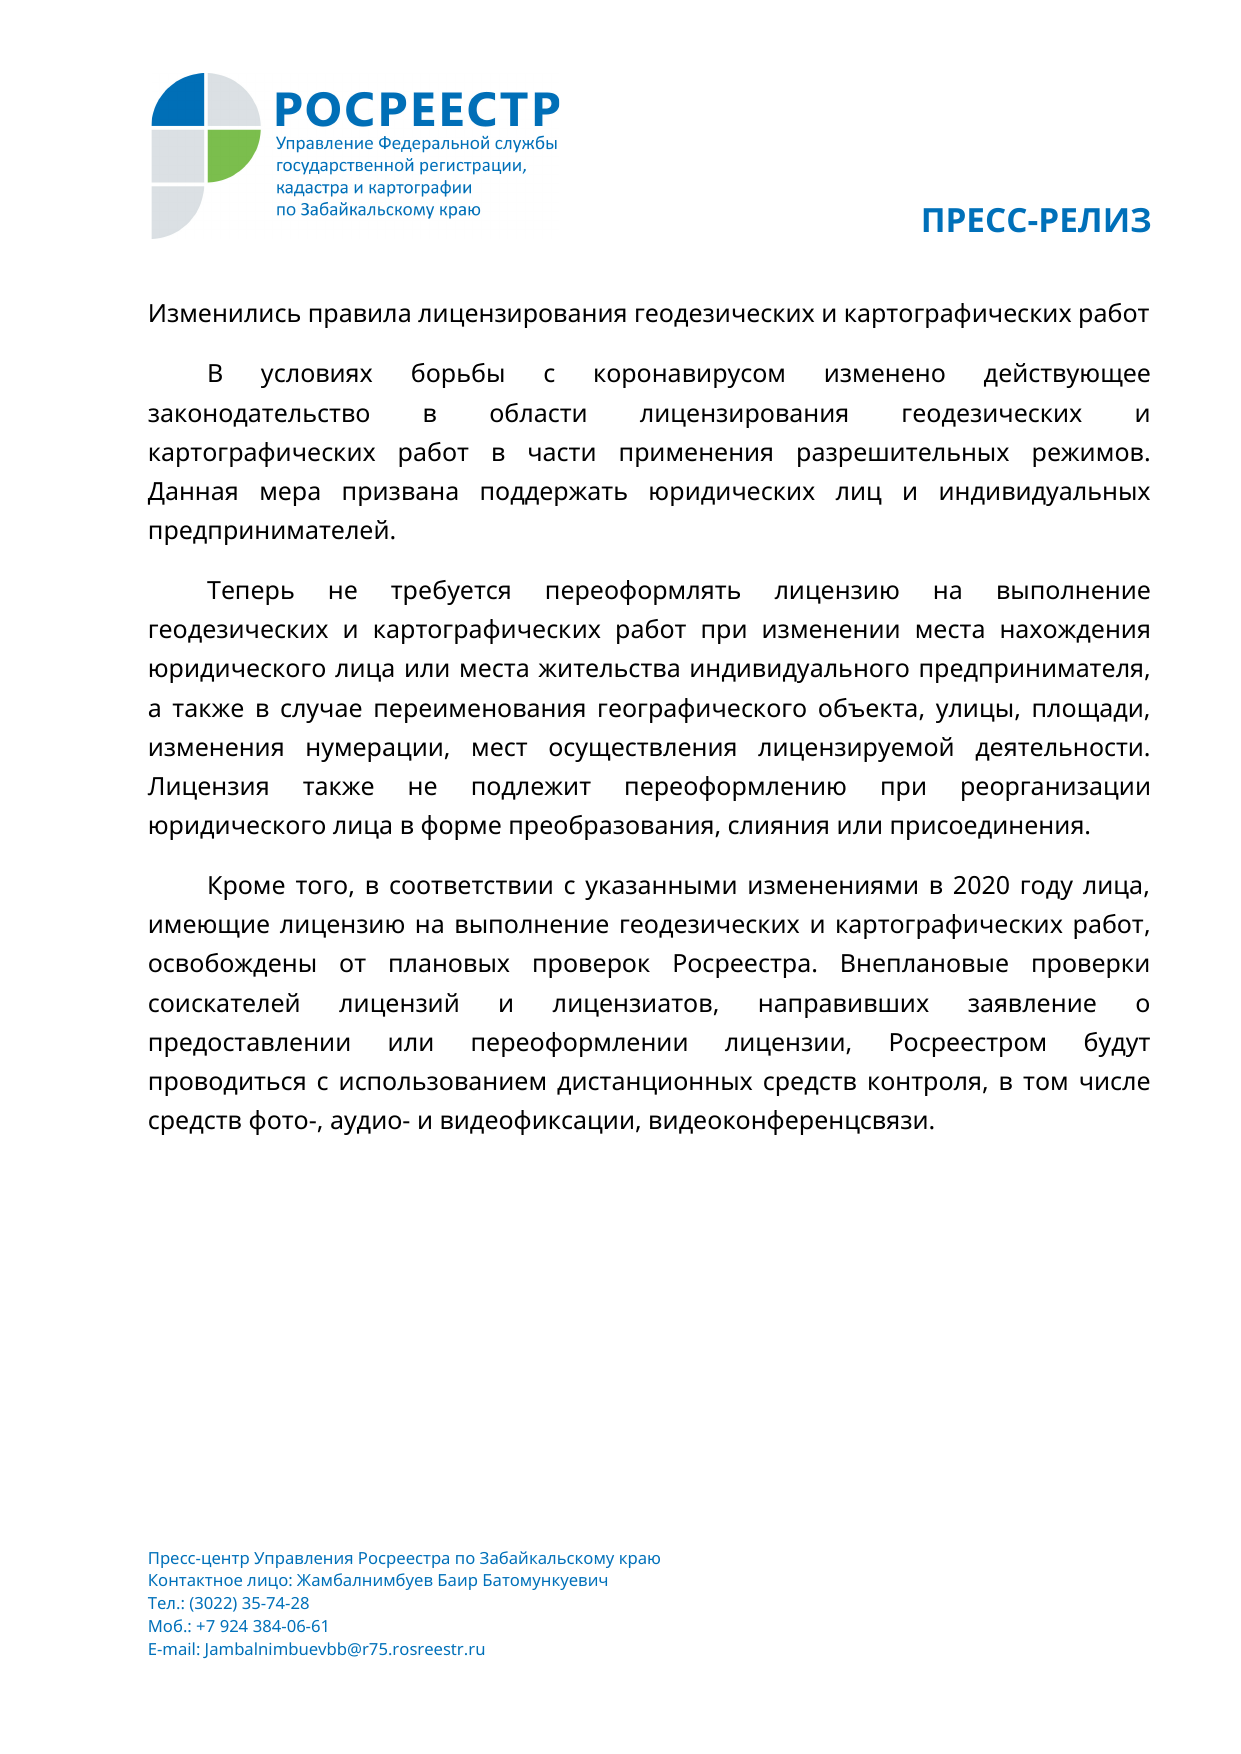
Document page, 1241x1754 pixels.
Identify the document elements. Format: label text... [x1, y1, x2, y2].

text Теперь не требуется переоформлять лицензию на выполнение геодезических и картографических работ при изменении места нахождения юридического лица или места жительства индивидуального предпринимателя, а также в случае переименования географического объекта, улицы, площади, изменения нумерации, мест осуществления лицензируемой деятельности. Лицензия также не подлежит переоформлению при реорганизации юридического лица в форме преобразования, слияния или присоединения. [148, 573, 1152, 842]
text Изменились правила лицензирования геодезических и картографических работ [148, 296, 1152, 330]
picture [151, 73, 560, 239]
text В условиях борьбы с коронавирусом изменено действующее законодательство в области лицензирования геодезических и картографических работ в части применения разрешительных режимов. Данная мера призвана поддержать юридических лиц и индивидуальных предпринимателей. [148, 356, 1152, 547]
text Кроме того, в соответствии с указанными изменениями в 2020 году лица, имеющие лицензию на выполнение геодезических и картографических работ, освобождены от плановых проверок Росреестра. Внеплановые проверки соискателей лицензий и лицензиатов, направивших заявление о предоставлении или переоформлении лицензии, Росреестром будут проводиться с использованием дистанционных средств контроля, в том числе средств фото-, аудио- и видеофиксации, видеоконференцсвязи. [148, 868, 1152, 1137]
